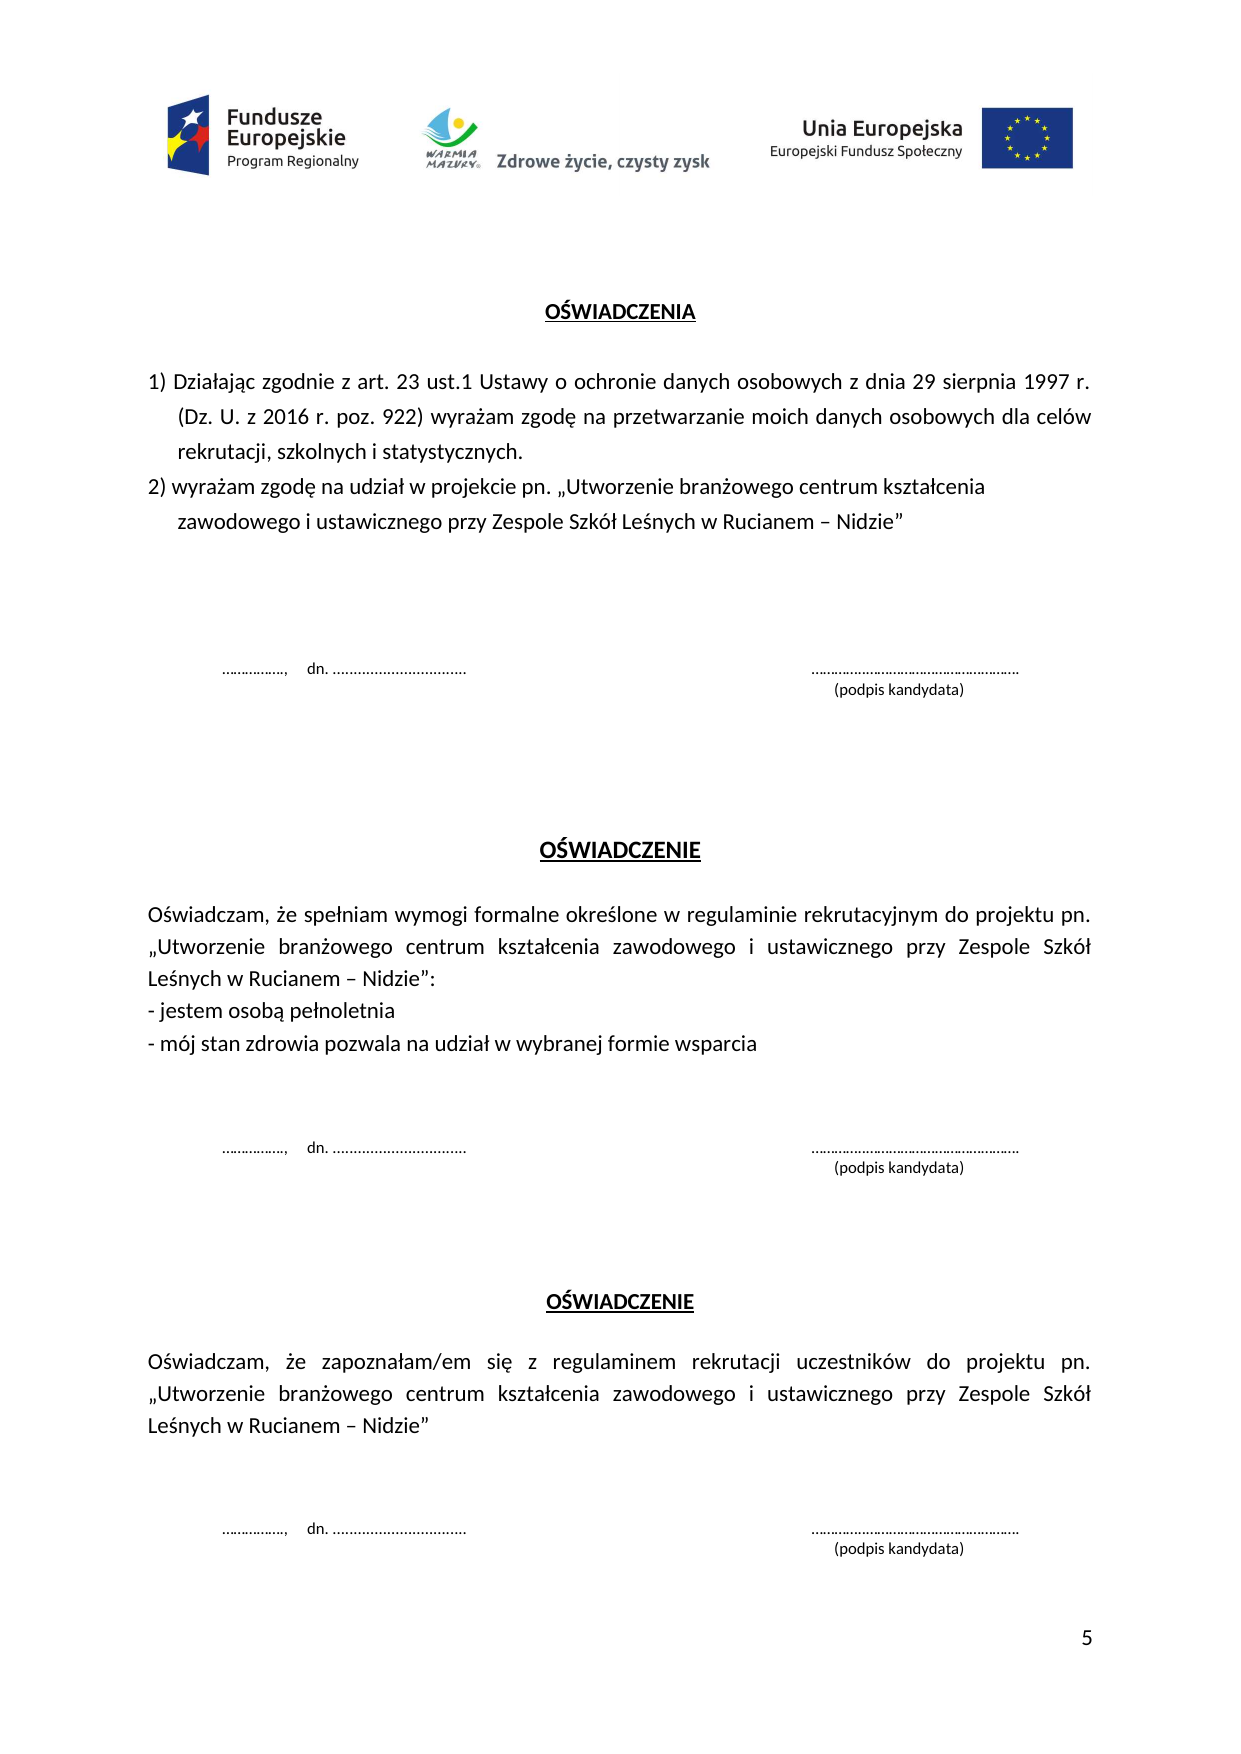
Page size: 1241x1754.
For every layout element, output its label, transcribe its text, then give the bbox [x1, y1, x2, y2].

text ……………., dn. ................................ …………..…………………………………. [185, 658, 1093, 679]
text OŚWIADCZENIA [148, 297, 1093, 325]
text ……………., dn. ................................ …………..…………………………………. [185, 1137, 1093, 1157]
text - mój stan zdrowia pozwala na udział w wybranej formie wsparcia [148, 1029, 1093, 1057]
text 1) Działając zgodnie z art. 23 ust.1 Ustawy o ochronie danych osobowych z dnia 29 sierpnia 1997 r. (Dz. U. z 2016 r. poz. 922) wyrażam zgodę na przetwarzanie moich danych osobowych dla celów rekrutacji, szkolnych i statystycznych. [148, 367, 1093, 465]
text 2) wyrażam zgodę na udział w projekcie pn. „Utworzenie branżowego centrum kształcenia zawodowego i ustawicznego przy Zespole Szkół Leśnych w Rucianem – Nidzie” [148, 472, 1093, 535]
text OŚWIADCZENIE [148, 834, 1093, 865]
text Oświadczam, że zapoznałam/em się z regulaminem rekrutacji uczestników do projektu pn. „Utworzenie branżowego centrum kształcenia zawodowego i ustawicznego przy Zespole Szkół Leśnych w Rucianem – Nidzie” [148, 1347, 1093, 1440]
picture [147, 73, 1093, 196]
text Oświadczam, że spełniam wymogi formalne określone w regulaminie rekrutacyjnym do projektu pn. „Utworzenie branżowego centrum kształcenia zawodowego i ustawicznego przy Zespole Szkół Leśnych w Rucianem – Nidzie”: [148, 900, 1093, 992]
text - jestem osobą pełnoletnia [148, 997, 1093, 1024]
text ……………., dn. ................................ …………..…………………………………. [185, 1518, 1093, 1539]
text (podpis kandydata) [148, 679, 1093, 699]
text OŚWIADCZENIE [148, 1287, 1093, 1315]
text (podpis kandydata) [148, 1539, 1093, 1559]
text (podpis kandydata) [148, 1157, 1093, 1178]
